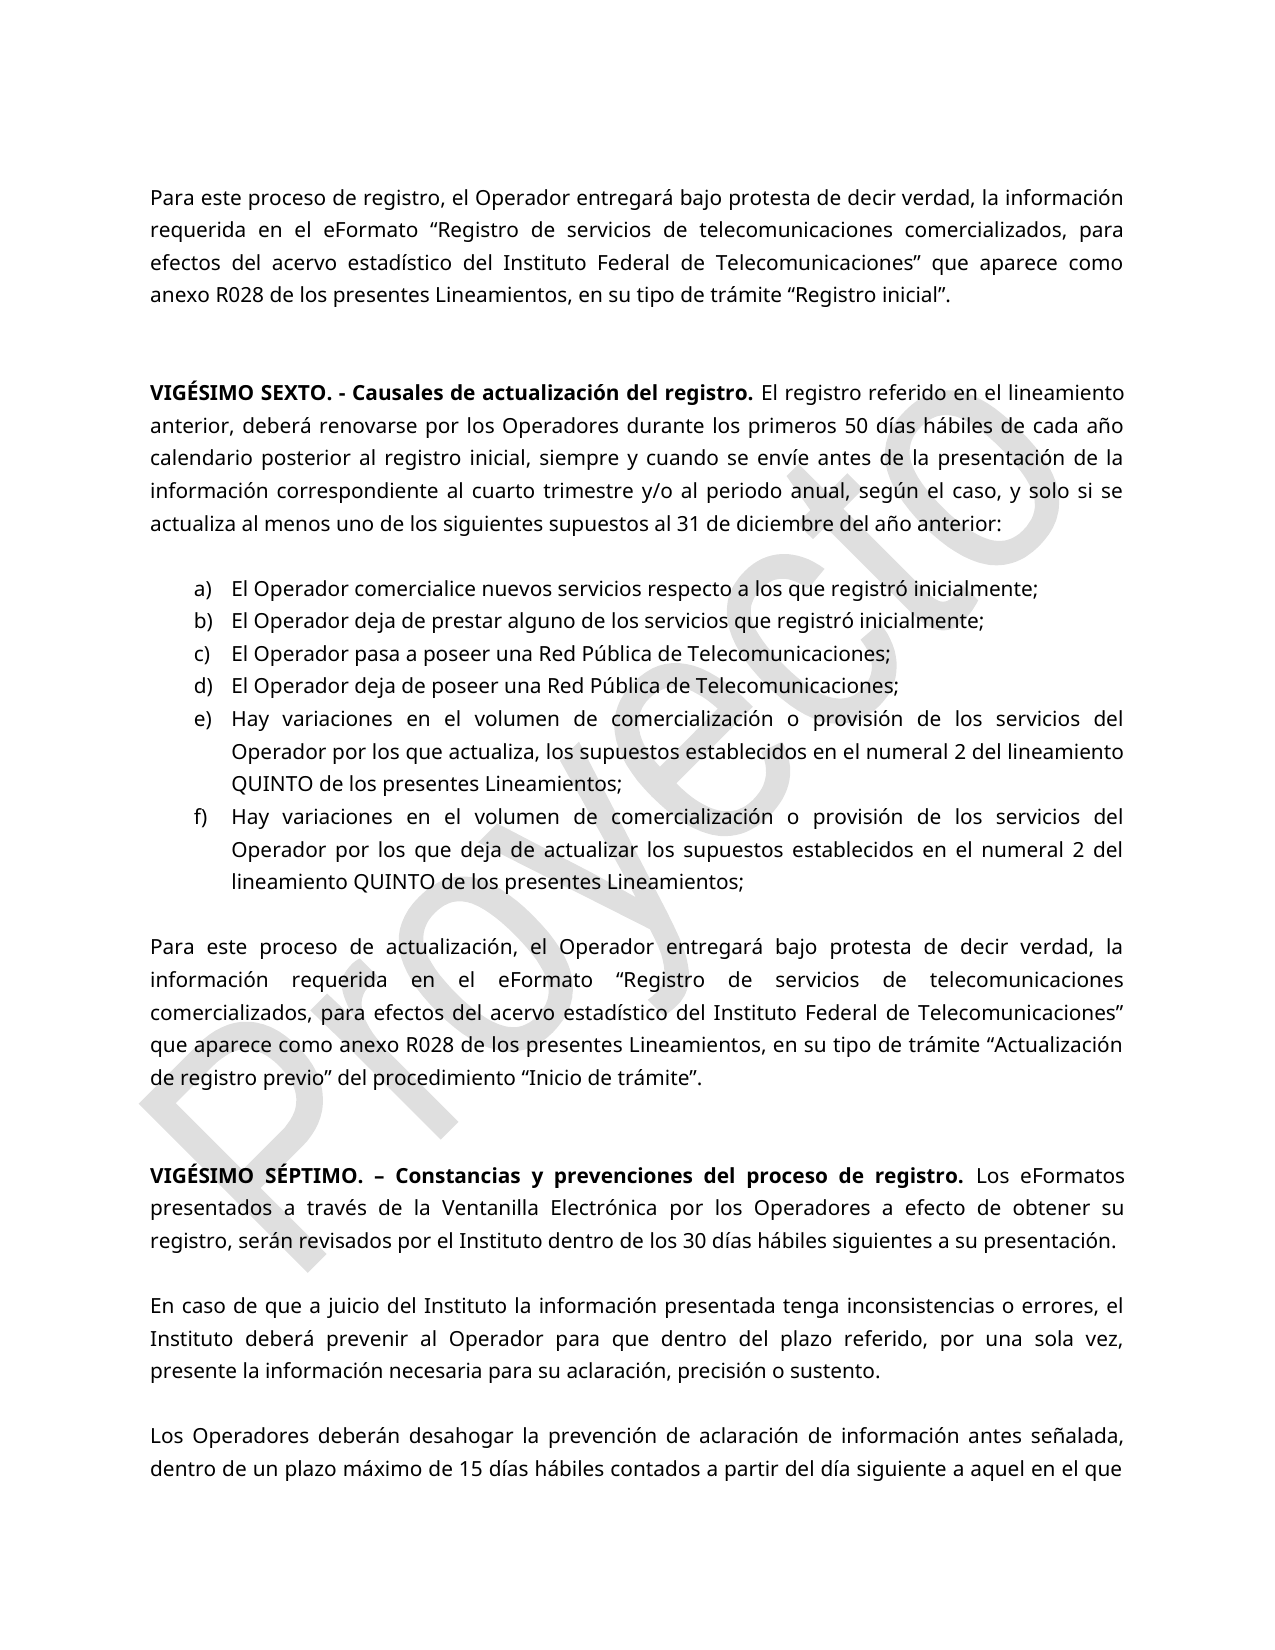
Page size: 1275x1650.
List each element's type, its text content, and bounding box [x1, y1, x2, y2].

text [150, 1422, 1125, 1483]
text VIGÉSIMO SÉPTIMO. – Constancias y prevenciones del proceso de registro. Los eFormatos presentados a través de la Ventanilla Electrónica por los Operadores a efecto de obtener su registro, serán revisados por el Instituto dentro de los 30 días hábiles siguientes a su presentación. [150, 1161, 1125, 1254]
list Hay variaciones en el volumen de comercialización o provisión de los servicios del Operador por los que actualiza, los supuestos establecidos en el numeral 2 del lineamiento QUINTO de los presentes Lineamientos; [194, 704, 1125, 798]
text VIGÉSIMO SEXTO. - Causales de actualización del registro. El registro referido en el lineamiento anterior, deberá renovarse por los Operadores durante los primeros 50 días hábiles de cada año calendario posterior al registro inicial, siempre y cuando se envíe antes de la presentación de la información correspondiente al cuarto trimestre y/o al periodo anual, según el caso, y solo si se actualiza al menos uno de los siguientes supuestos al 31 de diciembre del año anterior: [150, 378, 1125, 537]
text Para este proceso de registro, el Operador entregará bajo protesta de decir verdad, la información requerida en el eFormato “Registro de servicios de telecomunicaciones comercializados, para efectos del acervo estadístico del Instituto Federal de Telecomunicaciones” que aparece como anexo R028 de los presentes Lineamientos, en su tipo de trámite “Registro inicial”. [150, 183, 1125, 309]
text Para este proceso de actualización, el Operador entregará bajo protesta de decir verdad, la información requerida en el eFormato “Registro de servicios de telecomunicaciones comercializados, para efectos del acervo estadístico del Instituto Federal de Telecomunicaciones” que aparece como anexo R028 de los presentes Lineamientos, en su tipo de trámite “Actualización de registro previo” del procedimiento “Inicio de trámite”. [150, 932, 1125, 1091]
list Hay variaciones en el volumen de comercialización o provisión de los servicios del Operador por los que deja de actualizar los supuestos establecidos en el numeral 2 del lineamiento QUINTO de los presentes Lineamientos; [194, 802, 1125, 896]
list El Operador pasa a poseer una Red Pública de Telecomunicaciones; [194, 639, 1125, 667]
list El Operador comercialice nuevos servicios respecto a los que registró inicialmente; [194, 574, 1125, 602]
text En caso de que a juicio del Instituto la información presentada tenga inconsistencias o errores, el Instituto deberá prevenir al Operador para que dentro del plazo referido, por una sola vez, presente la información necesaria para su aclaración, precisión o sustento. [150, 1291, 1125, 1385]
list El Operador deja de poseer una Red Pública de Telecomunicaciones; [194, 672, 1125, 700]
list El Operador deja de prestar alguno de los servicios que registró inicialmente; [194, 606, 1125, 635]
